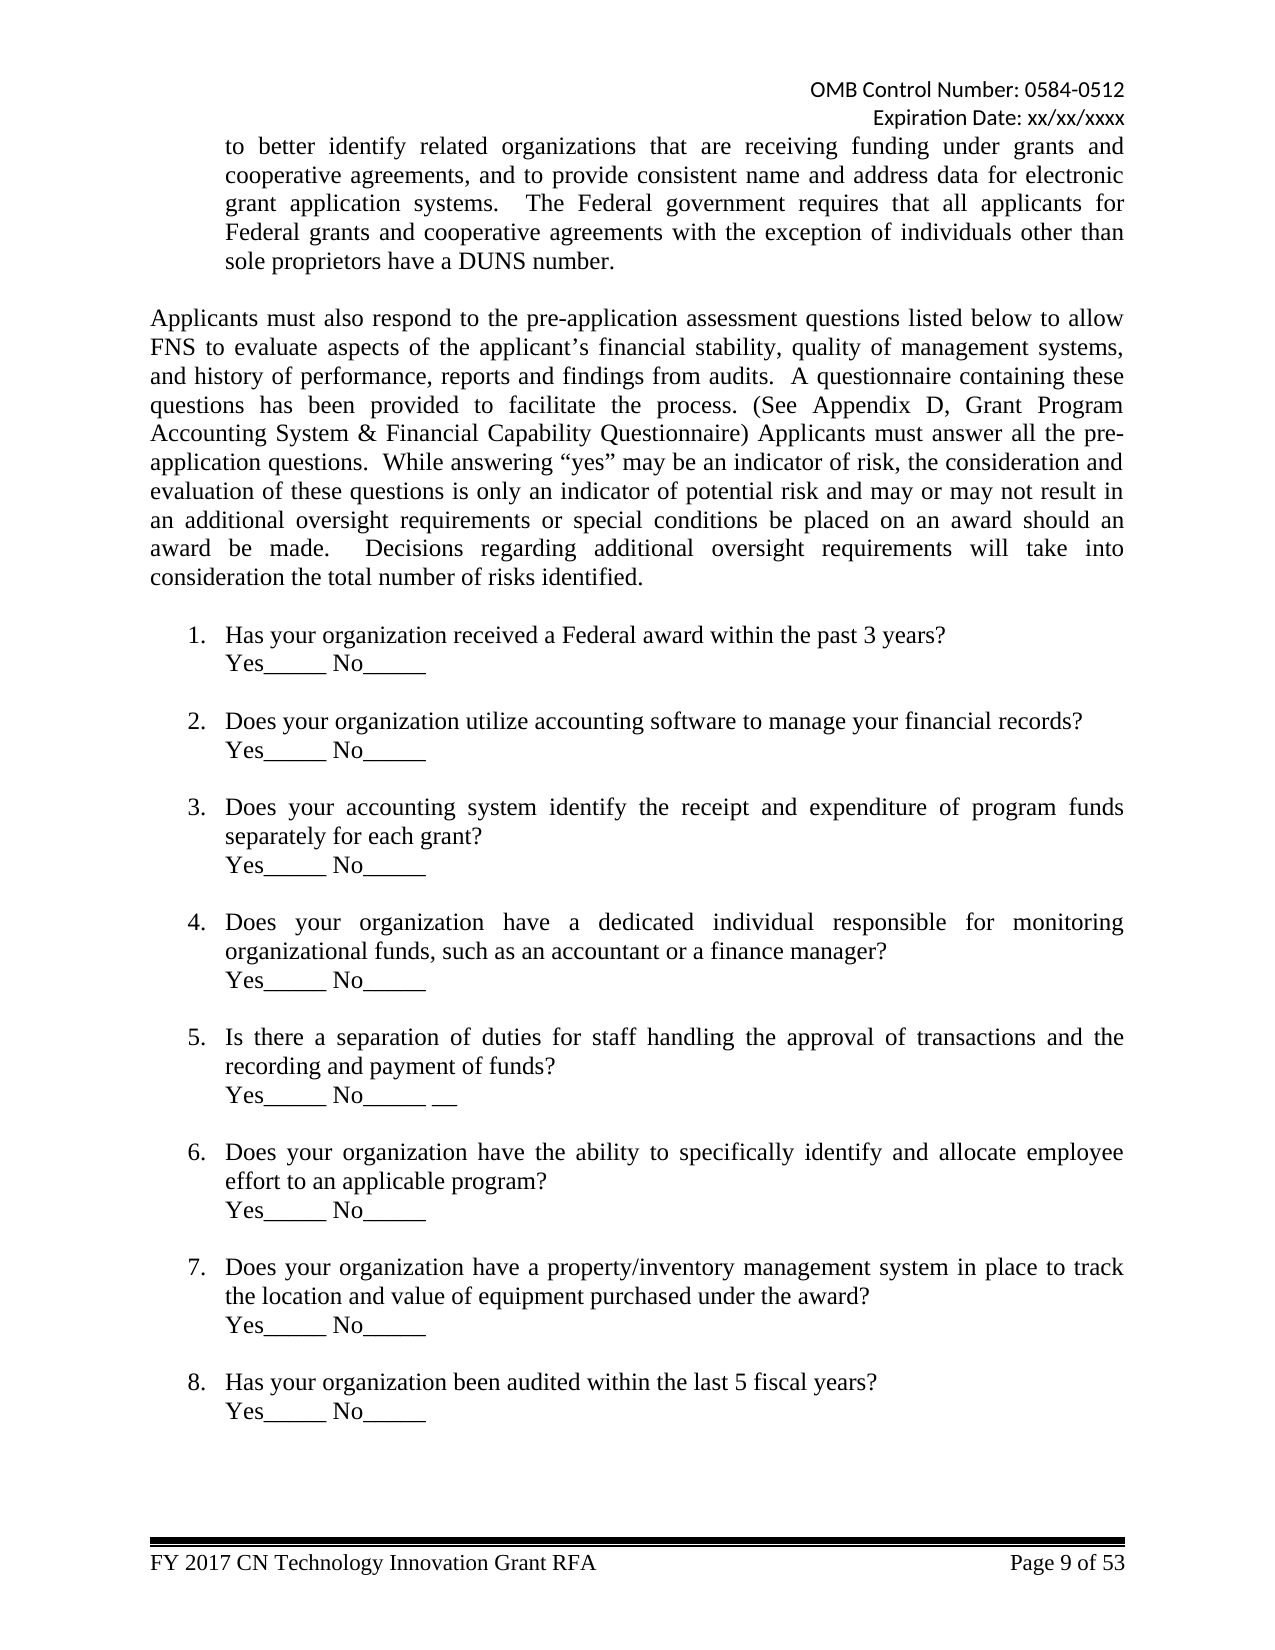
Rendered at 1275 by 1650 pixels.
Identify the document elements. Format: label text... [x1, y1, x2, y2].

text Yes_____ No_____ [225, 1195, 1125, 1223]
list Does your organization have a property/inventory management system in place to track the location and value of equipment purchased under the award? [187, 1252, 1125, 1310]
list Has your organization been audited within the last 5 fiscal years? [187, 1367, 1125, 1396]
list Does your organization have a dedicated individual responsible for monitoring organizational funds, such as an accountant or a finance manager? [187, 907, 1125, 965]
text Yes_____ No_____ __ [225, 1080, 1125, 1108]
text Yes_____ No_____ [225, 1396, 1125, 1425]
list Does your accounting system identify the receipt and expenditure of program funds separately for each grant? [187, 792, 1125, 850]
text Yes_____ No_____ [225, 1310, 1125, 1338]
text Applicants must also respond to the pre-application assessment questions listed below to allow FNS to evaluate aspects of the applicant’s financial stability, quality of management systems, and history of performance, reports and findings from audits. A questionnaire containing these questions has been provided to facilitate the process. (See Appendix D, Grant Program Accounting System & Financial Capability Questionnaire) Applicants must answer all the pre-application questions. While answering “yes” may be an indicator of risk, the consideration and evaluation of these questions is only an indicator of potential risk and may or may not result in an additional oversight requirements or special conditions be placed on an award should an award be made. Decisions regarding additional oversight requirements will take into consideration the total number of risks identified. [150, 303, 1125, 591]
text Yes_____ No_____ [225, 965, 1125, 993]
list Does your organization utilize accounting software to manage your financial records? [187, 706, 1125, 735]
list Has your organization received a Federal award within the past 3 years? [187, 620, 1125, 648]
list Does your organization have the ability to specifically identify and allocate employee effort to an applicable program? [187, 1137, 1125, 1195]
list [187, 131, 1125, 275]
list Is there a separation of duties for staff handling the approval of transactions and the recording and payment of funds? [187, 1022, 1125, 1080]
text Yes_____ No_____ [225, 850, 1125, 878]
text Yes_____ No_____ [225, 648, 1125, 677]
text Yes_____ No_____ [225, 735, 1125, 763]
